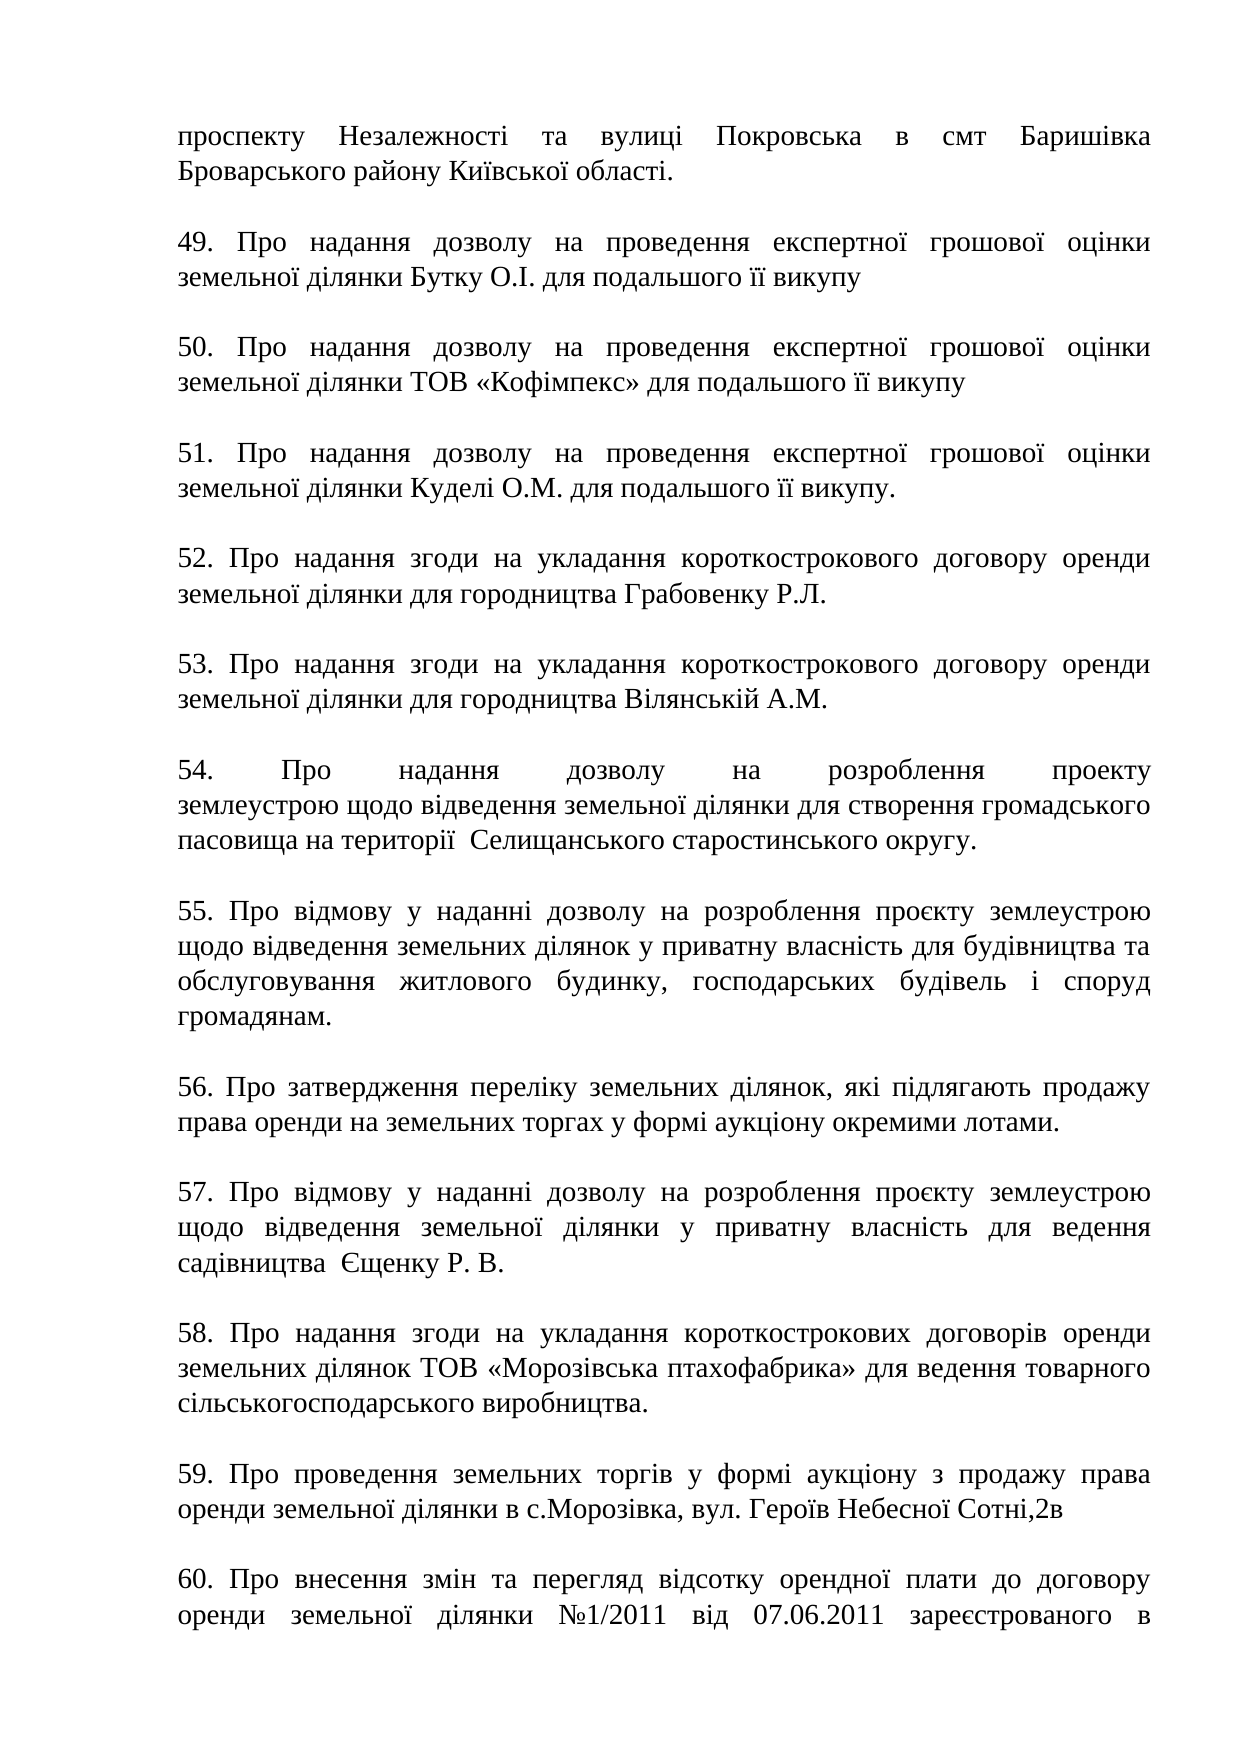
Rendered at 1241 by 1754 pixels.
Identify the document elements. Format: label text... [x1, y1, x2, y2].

text 52. Про надання згоди на укладання короткострокового договору оренди земельної ділянки для городництва Грабовенку Р.Л. [177, 541, 1152, 609]
text 51. Про надання дозволу на проведення експертної грошової оцінки земельної ділянки Куделі О.М. для подальшого її викупу. [177, 435, 1152, 504]
text 59. Про проведення земельних торгів у формі аукціону з продажу права оренди земельної ділянки в с.Морозівка, вул. Героїв Небесної Сотні,2в [177, 1456, 1152, 1525]
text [177, 118, 1152, 187]
text 54. Про надання дозволу на розроблення проекту землеустрою щодо відведення земельної ділянки для створення громадського пасовища на території Селищанського старостинського округу. [177, 752, 1152, 856]
text 57. Про відмову у наданні дозволу на розроблення проєкту землеустрою щодо відведення земельної ділянки у приватну власність для ведення садівництва Єщенку Р. В. [177, 1174, 1152, 1278]
text 53. Про надання згоди на укладання короткострокового договору оренди земельної ділянки для городництва Вілянській А.М. [177, 646, 1152, 715]
text 49. Про надання дозволу на проведення експертної грошової оцінки земельної ділянки Бутку О.І. для подальшого її викупу [177, 224, 1152, 292]
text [177, 1562, 1152, 1630]
text 50. Про надання дозволу на проведення експертної грошової оцінки земельної ділянки ТОВ «Кофімпекс» для подальшого її викупу [177, 329, 1152, 398]
text 56. Про затвердження переліку земельних ділянок, які підлягають продажу права оренди на земельних торгах у формі аукціону окремими лотами. [177, 1069, 1152, 1137]
text 58. Про надання згоди на укладання короткострокових договорів оренди земельних ділянок ТОВ «Морозівська птахофабрика» для ведення товарного сільськогосподарського виробництва. [177, 1315, 1152, 1419]
text 55. Про відмову у наданні дозволу на розроблення проєкту землеустрою щодо відведення земельних ділянок у приватну власність для будівництва та обслуговування житлового будинку, господарських будівель і споруд громадянам. [177, 893, 1152, 1032]
